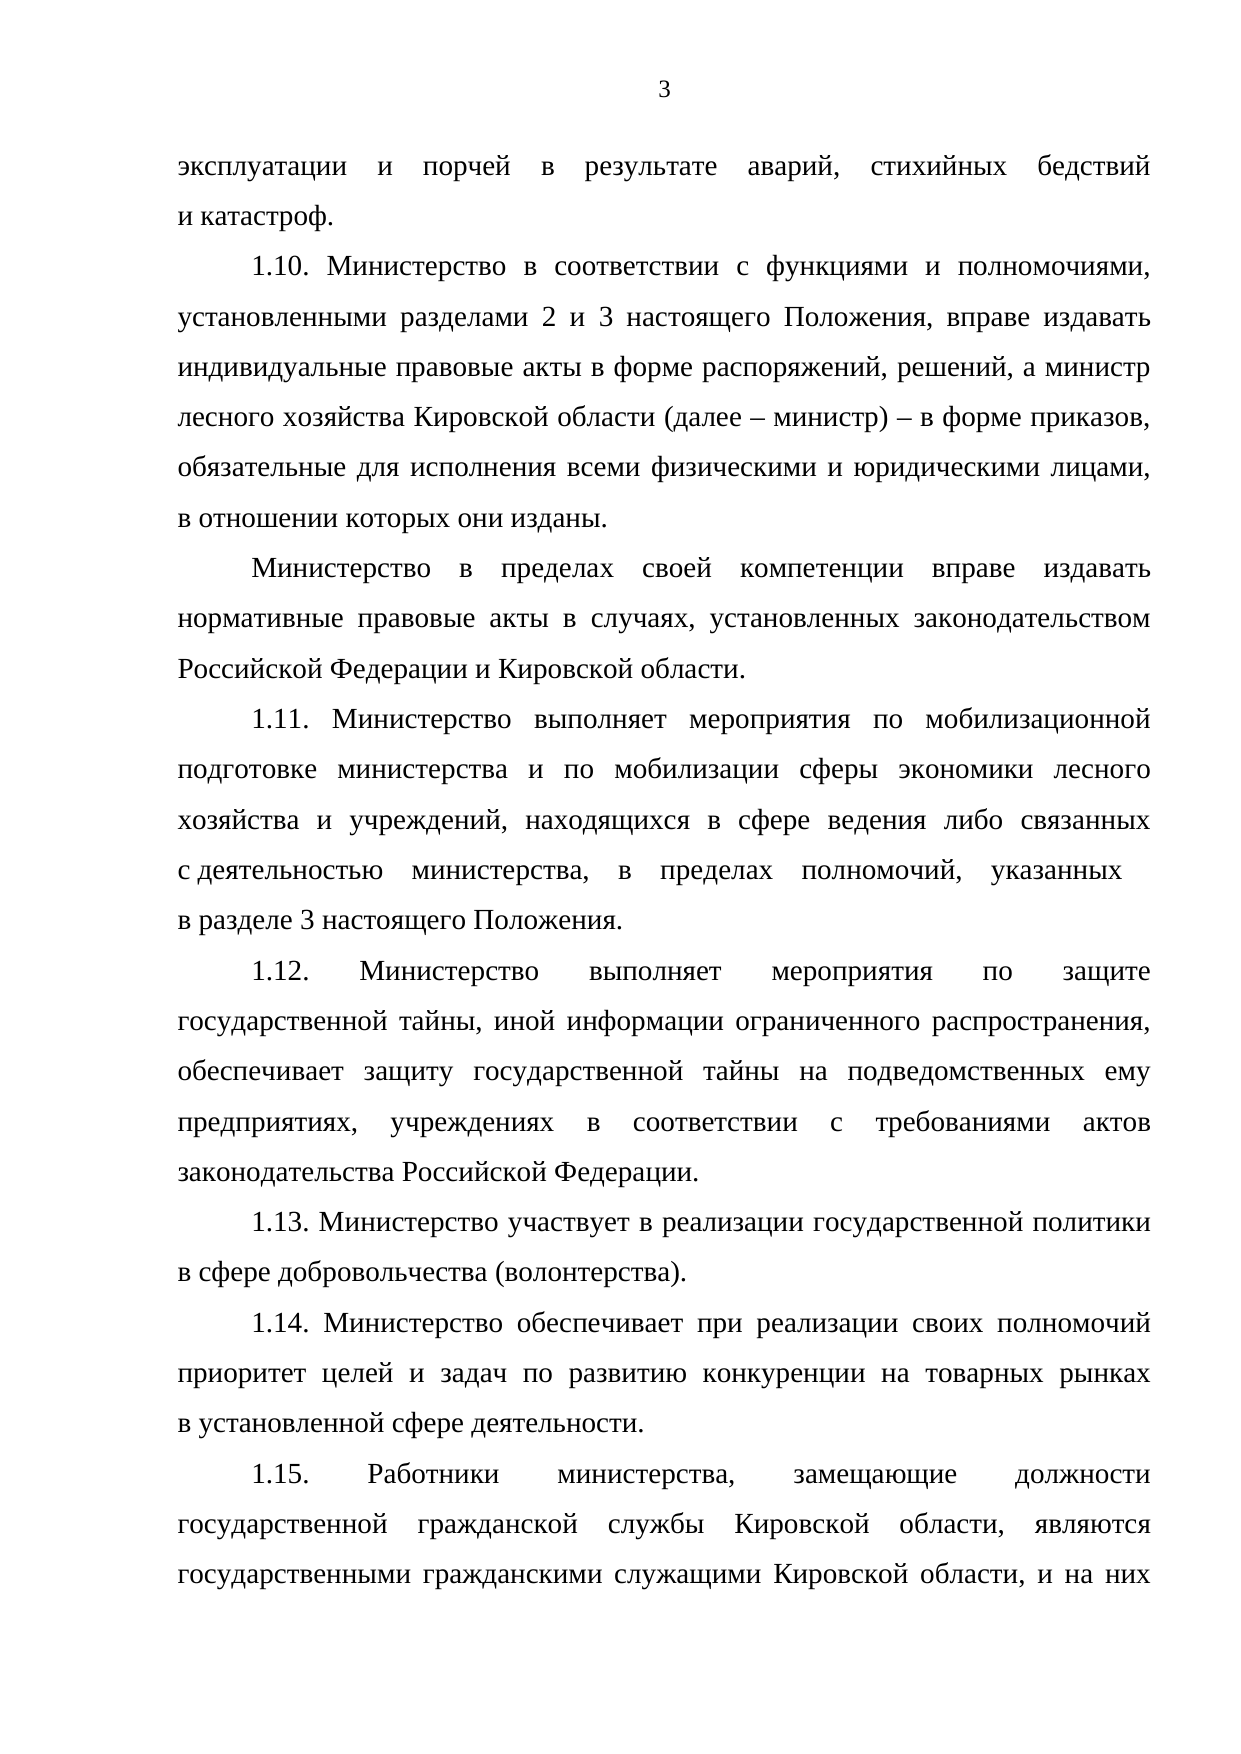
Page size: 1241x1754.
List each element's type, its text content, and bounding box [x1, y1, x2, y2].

text 1.11. Министерство выполняет мероприятия по мобилизационной подготовке министерства и по мобилизации сферы экономики лесного хозяйства и учреждений, находящихся в сфере ведения либо связанных с деятельностью министерства, в пределах полномочий, указанных в разделе 3 настоящего Положения. [177, 701, 1152, 936]
text 1.12. Министерство выполняет мероприятия по защите государственной тайны, иной информации ограниченного распространения, обеспечивает защиту государственной тайны на подведомственных ему предприятиях, учреждениях в соответствии с требованиями актов законодательства Российской Федерации. [177, 953, 1152, 1187]
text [177, 148, 1152, 232]
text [177, 1456, 1152, 1590]
text 1.14. Министерство обеспечивает при реализации своих полномочий приоритет целей и задач по развитию конкуренции на товарных рынках в установленной сфере деятельности. [177, 1305, 1152, 1439]
text 1.13. Министерство участвует в реализации государственной политики в сфере добровольчества (волонтерства). [177, 1204, 1152, 1288]
text 1.10. Министерство в соответствии с функциями и полномочиями, установленными разделами 2 и 3 настоящего Положения, вправе издавать индивидуальные правовые акты в форме распоряжений, решений, а министр лесного хозяйства Кировской области (далее – министр) – в форме приказов, обязательные для исполнения всеми физическими и юридическими лицами, в отношении которых они изданы. [177, 248, 1152, 533]
text Министерство в пределах своей компетенции вправе издавать нормативные правовые акты в случаях, установленных законодательством Российской Федерации и Кировской области. [177, 550, 1152, 684]
